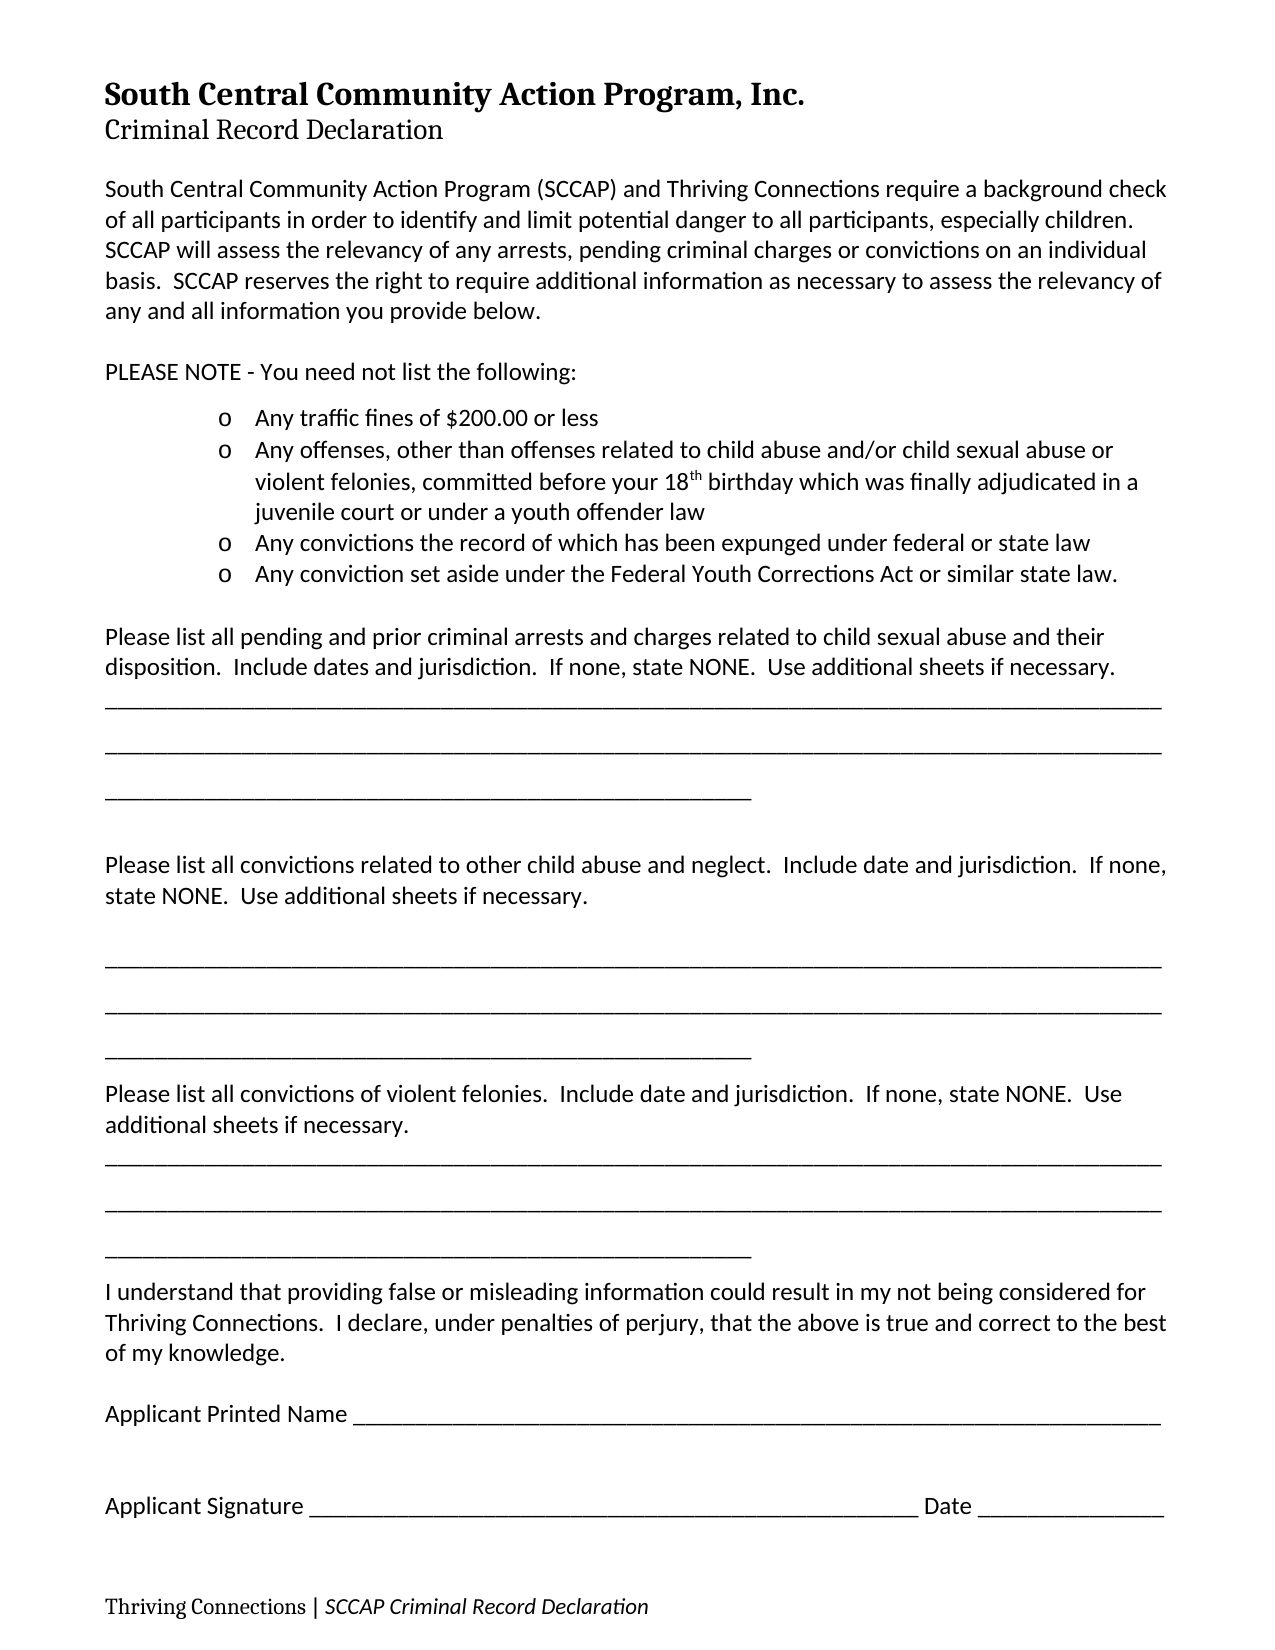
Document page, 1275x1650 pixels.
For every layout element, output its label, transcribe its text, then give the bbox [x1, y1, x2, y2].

text ______________________________________________________________________________________________________________________________________________________________________________________________________________________________ [105, 941, 1170, 1063]
text Applicant Signature _________________________________________________ Date _______________ [105, 1490, 1170, 1521]
text ______________________________________________________________________________________________________________________________________________________________________________________________________________________________ [105, 1139, 1170, 1261]
text Please list all convictions related to other child abuse and neglect. Include date and jurisdiction. If none, state NONE. Use additional sheets if necessary. [105, 849, 1170, 911]
text Applicant Printed Name _________________________________________________________________ [105, 1398, 1170, 1429]
text Please list all pending and prior criminal arrests and charges related to child sexual abuse and their disposition. Include dates and jurisdiction. If none, state NONE. Use additional sheets if necessary. [105, 621, 1170, 682]
text Criminal Record Declaration [105, 113, 1170, 147]
text Please list all convictions of violent felonies. Include date and jurisdiction. If none, state NONE. Use additional sheets if necessary. [105, 1078, 1170, 1139]
text PLEASE NOTE - You need not list the following: [105, 356, 1170, 387]
list Any offenses, other than offenses related to child abuse and/or child sexual abuse or violent felonies, committed before your 18th birthday which was finally adjudicated in a juvenile court or under a youth offender law [217, 434, 1170, 527]
text South Central Community Action Program, Inc. [105, 75, 1170, 113]
text I understand that providing false or misleading information could result in my not being considered for Thriving Connections. I declare, under penalties of perjury, that the above is true and correct to the best of my knowledge. [105, 1276, 1170, 1368]
list Any traffic fines of $200.00 or less [217, 402, 1170, 434]
text ______________________________________________________________________________________________________________________________________________________________________________________________________________________________ [105, 682, 1170, 804]
list Any conviction set aside under the Federal Youth Corrections Act or similar state law. [217, 558, 1170, 590]
list Any convictions the record of which has been expunged under federal or state law [217, 527, 1170, 558]
text South Central Community Action Program (SCCAP) and Thriving Connections require a background check of all participants in order to identify and limit potential danger to all participants, especially children. SCCAP will assess the relevancy of any arrests, pending criminal charges or convictions on an individual basis. SCCAP reserves the right to require additional information as necessary to assess the relevancy of any and all information you provide below. [105, 173, 1170, 326]
